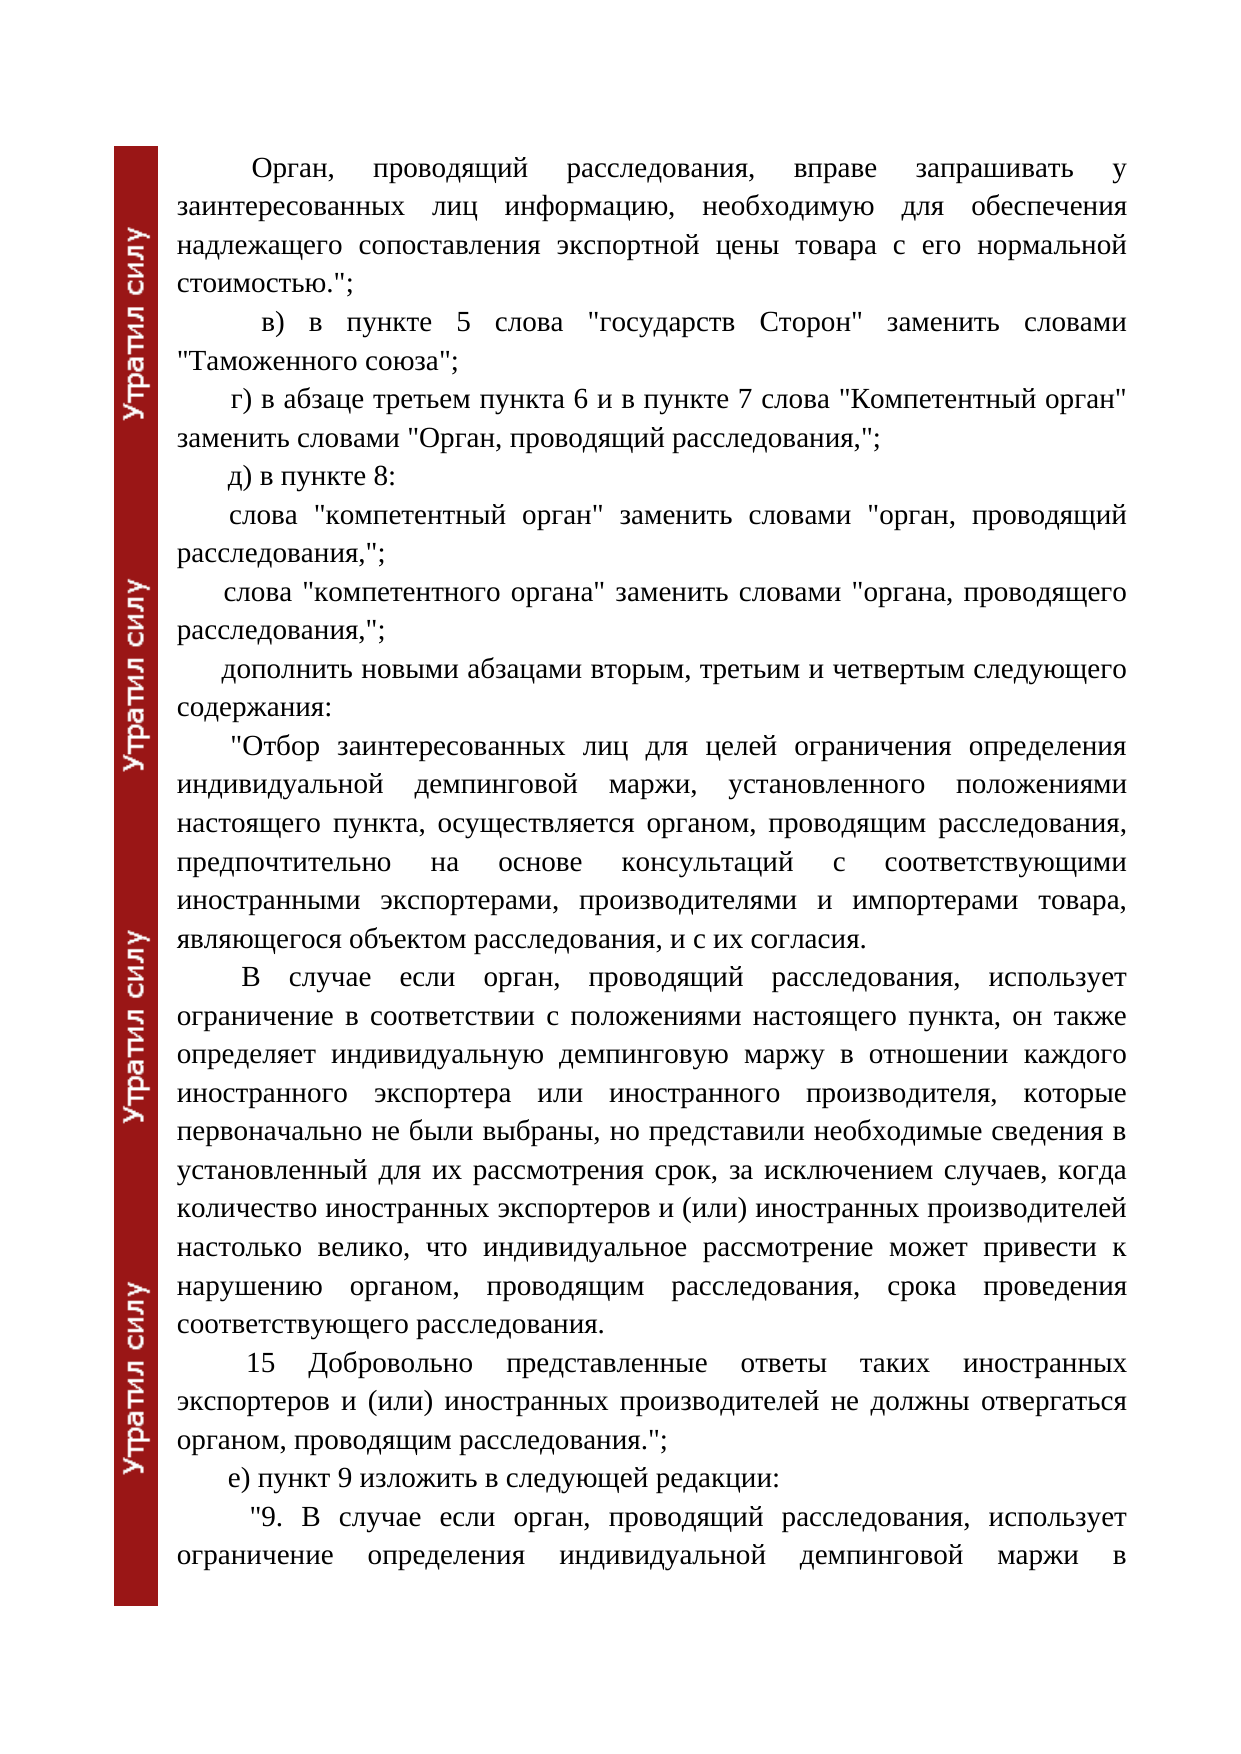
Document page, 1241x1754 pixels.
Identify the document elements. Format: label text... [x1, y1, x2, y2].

text д) в пункте 8: [112, 458, 1128, 492]
picture [114, 146, 158, 150]
text г) в абзаце третьем пункта 6 и в пункте 7 слова "Компетентный орган" заменить словами "Орган, проводящий расследования,"; [112, 381, 1128, 453]
text в) в пункте 5 слова "государств Сторон" заменить словами "Таможенного союза"; [112, 304, 1128, 376]
text слова "компетентного органа" заменить словами "органа, проводящего расследования,"; [112, 574, 1128, 646]
picture [114, 1455, 158, 1460]
text "Отбор заинтересованных лиц для целей ограничения определения индивидуальной демпинговой маржи, установленного положениями настоящего пункта, осуществляется органом, проводящим расследования, предпочтительно на основе консультаций с соответствующими иностранными экспортерами, производителями и импортерами товара, являющегося объектом расследования, и с их согласия. [112, 728, 1128, 954]
text е) пункт 9 изложить в следующей редакции: [112, 1460, 1128, 1494]
text Орган, проводящий расследования, вправе запрашивать у заинтересованных лиц информацию, необходимую для обеспечения надлежащего сопоставления экспортной цены товара с его нормальной стоимостью."; [112, 150, 1128, 299]
picture [114, 1340, 158, 1345]
picture [114, 1494, 158, 1499]
picture [114, 569, 158, 574]
picture [114, 1571, 158, 1606]
text 15 Добровольно представленные ответы таких иностранных экспортеров и (или) иностранных производителей не должны отвергаться органом, проводящим расследования."; [112, 1345, 1128, 1455]
picture [114, 954, 158, 959]
picture [114, 299, 158, 304]
picture [114, 453, 158, 458]
picture [114, 723, 158, 728]
text слова "компетентный орган" заменить словами "орган, проводящий расследования,"; [112, 497, 1128, 569]
picture [114, 492, 158, 497]
text В случае если орган, проводящий расследования, использует ограничение в соответствии с положениями настоящего пункта, он также определяет индивидуальную демпинговую маржу в отношении каждого иностранного экспортера или иностранного производителя, которые первоначально не были выбраны, но представили необходимые сведения в установленный для их рассмотрения срок, за исключением случаев, когда количество иностранных экспортеров и (или) иностранных производителей настолько велико, что индивидуальное рассмотрение может привести к нарушению органом, проводящим расследования, срока проведения соответствующего расследования. [112, 959, 1128, 1340]
text дополнить новыми абзацами вторым, третьим и четвертым следующего содержания: [112, 651, 1128, 723]
picture [114, 646, 158, 651]
picture [114, 376, 158, 381]
